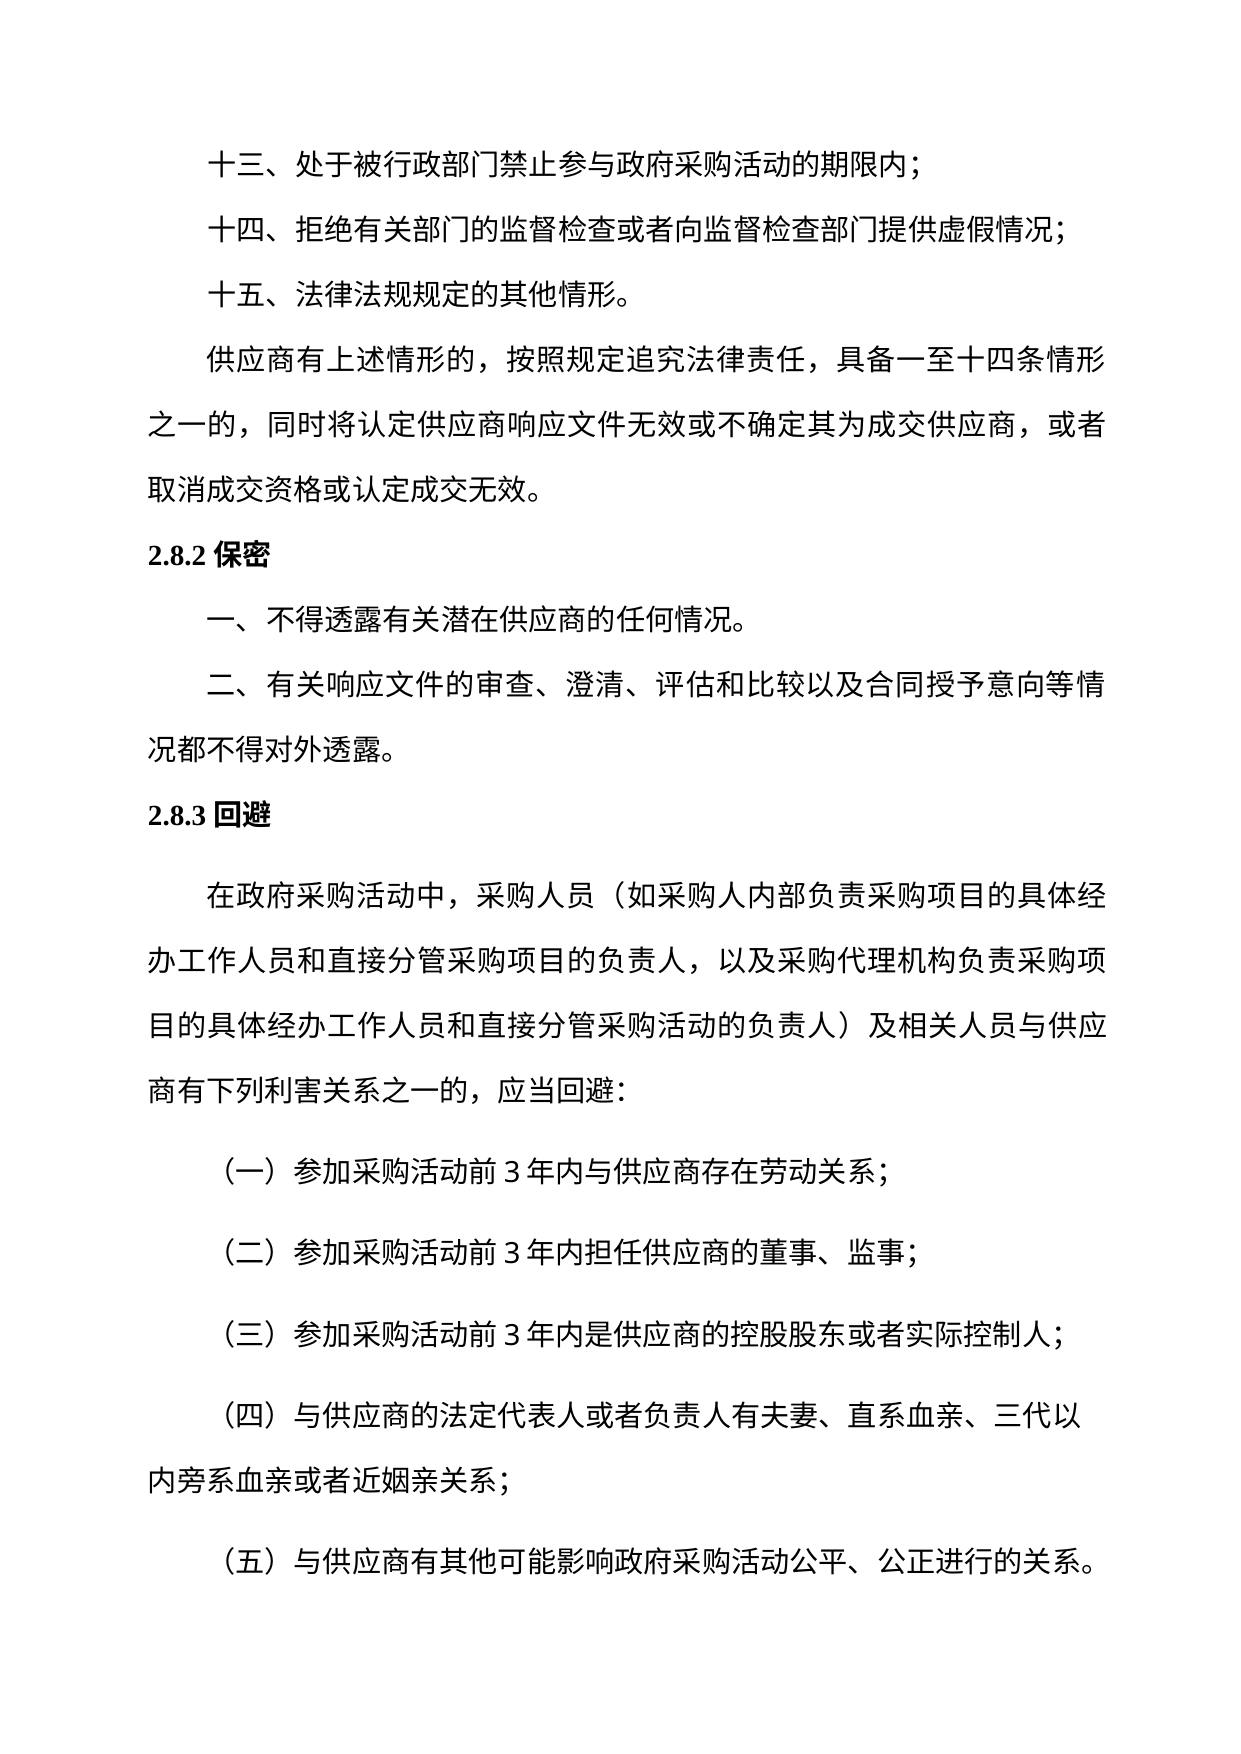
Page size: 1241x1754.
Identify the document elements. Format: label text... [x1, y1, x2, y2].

subtitle 回避 [148, 780, 1107, 845]
subtitle 保密 [148, 520, 1107, 585]
text （五）与供应商有其他可能影响政府采购活动公平、公正进行的关系。 [148, 1527, 1107, 1592]
text （四）与供应商的法定代表人或者负责人有夫妻、直系血亲、三代以内旁系血亲或者近姻亲关系； [148, 1381, 1107, 1511]
text 在政府采购活动中，采购人员（如采购人内部负责采购项目的具体经办工作人员和直接分管采购项目的负责人，以及采购代理机构负责采购项目的具体经办工作人员和直接分管采购活动的负责人）及相关人员与供应商有下列利害关系之一的，应当回避： [148, 861, 1107, 1121]
text （一）参加采购活动前3年内与供应商存在劳动关系； [148, 1137, 1107, 1202]
list 不得透露有关潜在供应商的任何情况。 [148, 585, 1107, 650]
text （二）参加采购活动前3年内担任供应商的董事、监事； [148, 1218, 1107, 1283]
list 拒绝有关部门的监督检查或者向监督检查部门提供虚假情况； [148, 195, 1107, 260]
text 供应商有上述情形的，按照规定追究法律责任，具备一至十四条情形之一的，同时将认定供应商响应文件无效或不确定其为成交供应商，或者取消成交资格或认定成交无效。 [148, 325, 1107, 520]
list 法律法规规定的其他情形。 [148, 260, 1107, 325]
text （三）参加采购活动前3年内是供应商的控股股东或者实际控制人； [148, 1300, 1107, 1365]
list 处于被行政部门禁止参与政府采购活动的期限内； [148, 130, 1107, 195]
list 有关响应文件的审查、澄清、评估和比较以及合同授予意向等情况都不得对外透露。 [148, 650, 1107, 780]
